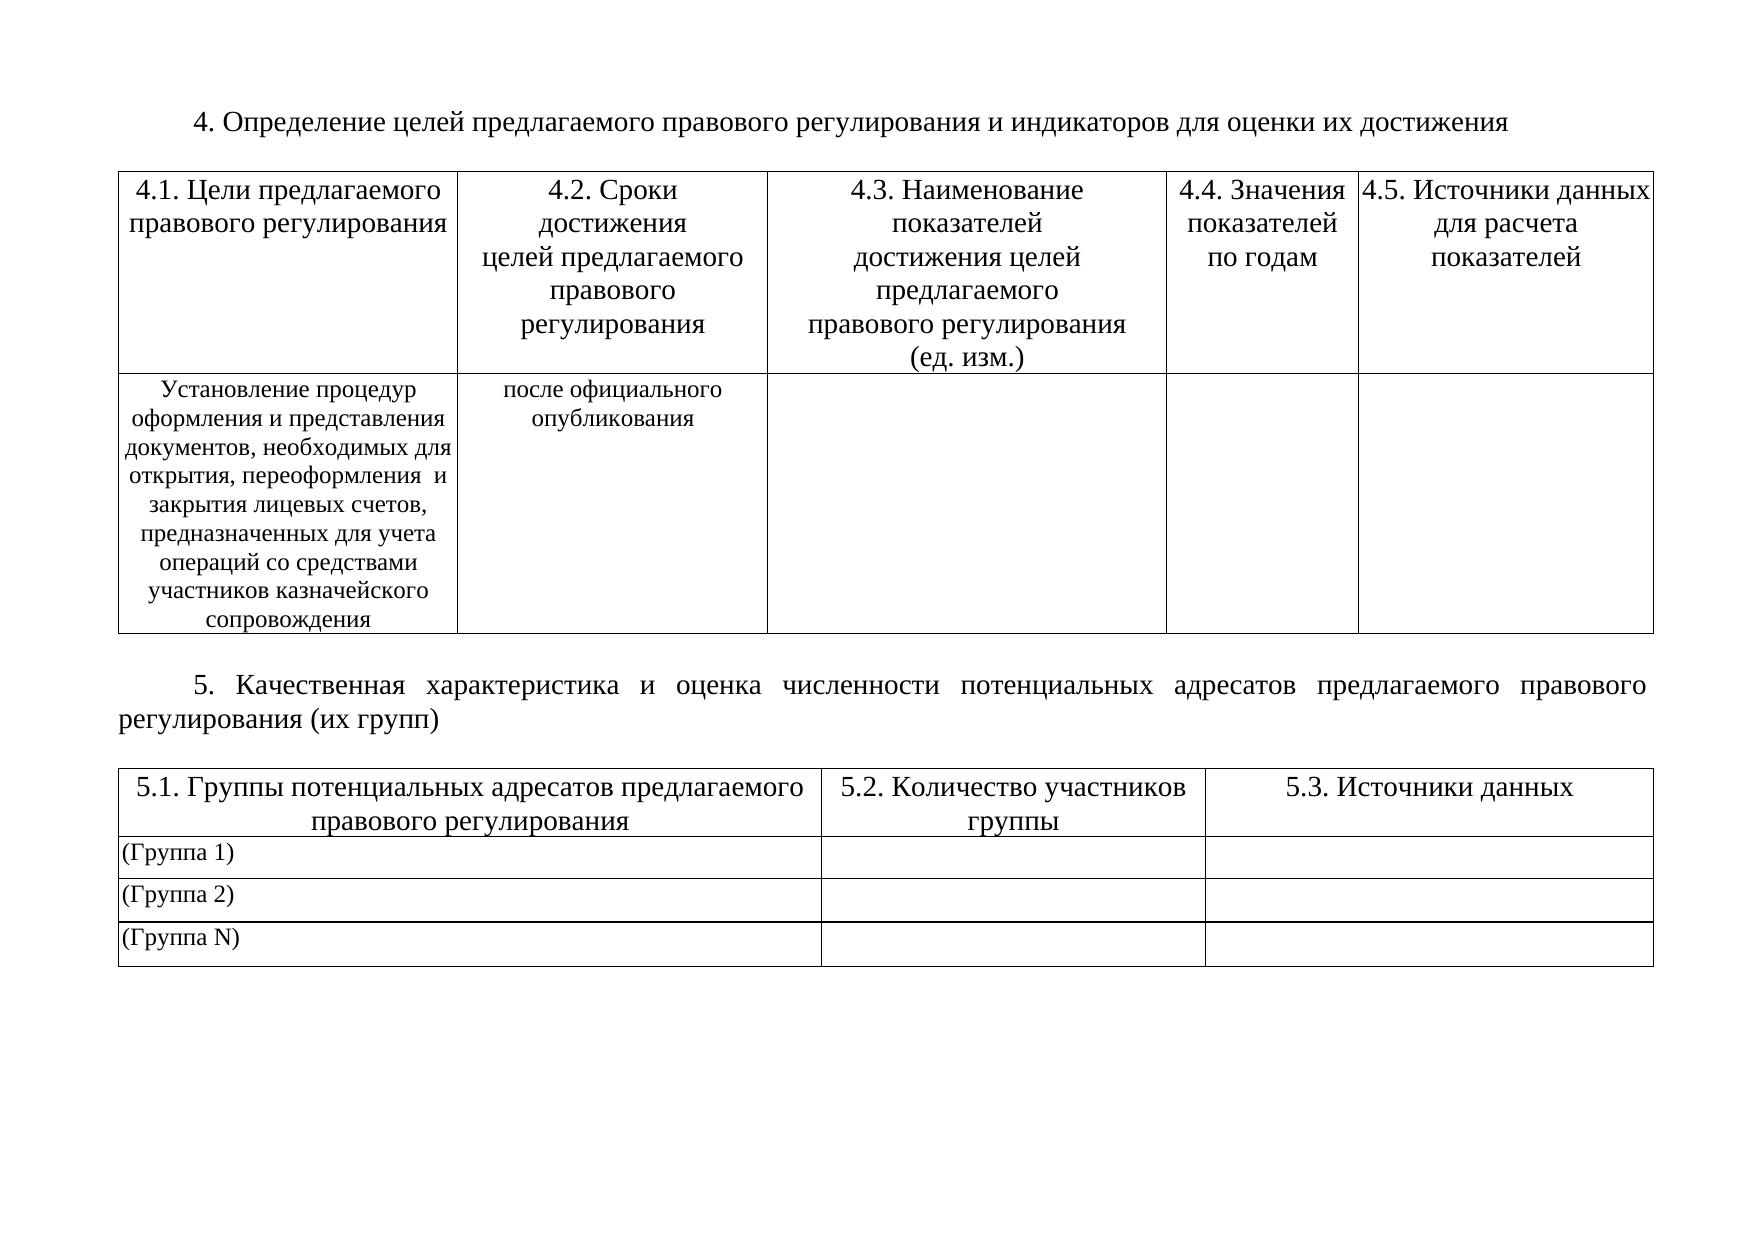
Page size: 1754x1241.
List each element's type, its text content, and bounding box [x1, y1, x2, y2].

table_cell [1206, 923, 1653, 966]
table_cell [768, 374, 1166, 633]
table_header 4.5. Источники данных для расчета показателей [1359, 172, 1653, 373]
table_cell [822, 923, 1205, 966]
text 5. Качественная характеристика и оценка численности потенциальных адресатов предлагаемого правового регулирования (их групп) [118, 667, 1648, 734]
table_header 4.4. Значения показателей по годам [1167, 172, 1358, 373]
table_cell [1206, 879, 1653, 921]
table_header 4.1. Цели предлагаемого правового регулирования [119, 172, 457, 373]
table_header 5.3. Источники данных [1206, 769, 1653, 836]
table_header 5.2. Количество участников группы [822, 769, 1205, 836]
table_cell (Группа N) [119, 923, 821, 966]
table_cell (Группа 2) [119, 879, 821, 921]
table_header 5.1. Группы потенциальных адресатов предлагаемого правового регулирования [119, 769, 821, 836]
table_cell после официального опубликования [458, 374, 767, 633]
table_cell Установление процедур оформления и представления документов, необходимых для открытия, переоформления и закрытия лицевых счетов, предназначенных для учета операций со средствами участников казначейского сопровождения [119, 374, 457, 633]
table_cell [1167, 374, 1358, 633]
table_cell [822, 837, 1205, 878]
table_header 4.2. Сроки достижения целей предлагаемого правового регулирования [458, 172, 767, 373]
text 4. Определение целей предлагаемого правового регулирования и индикаторов для оценки их достижения [118, 104, 1648, 137]
table_cell (Группа 1) [119, 837, 821, 878]
table_header 4.3. Наименование показателей достижения целей предлагаемого правового регулирования (ед. изм.) [768, 172, 1166, 373]
table_cell [822, 879, 1205, 921]
table_cell [1359, 374, 1653, 633]
table_cell [1206, 837, 1653, 878]
